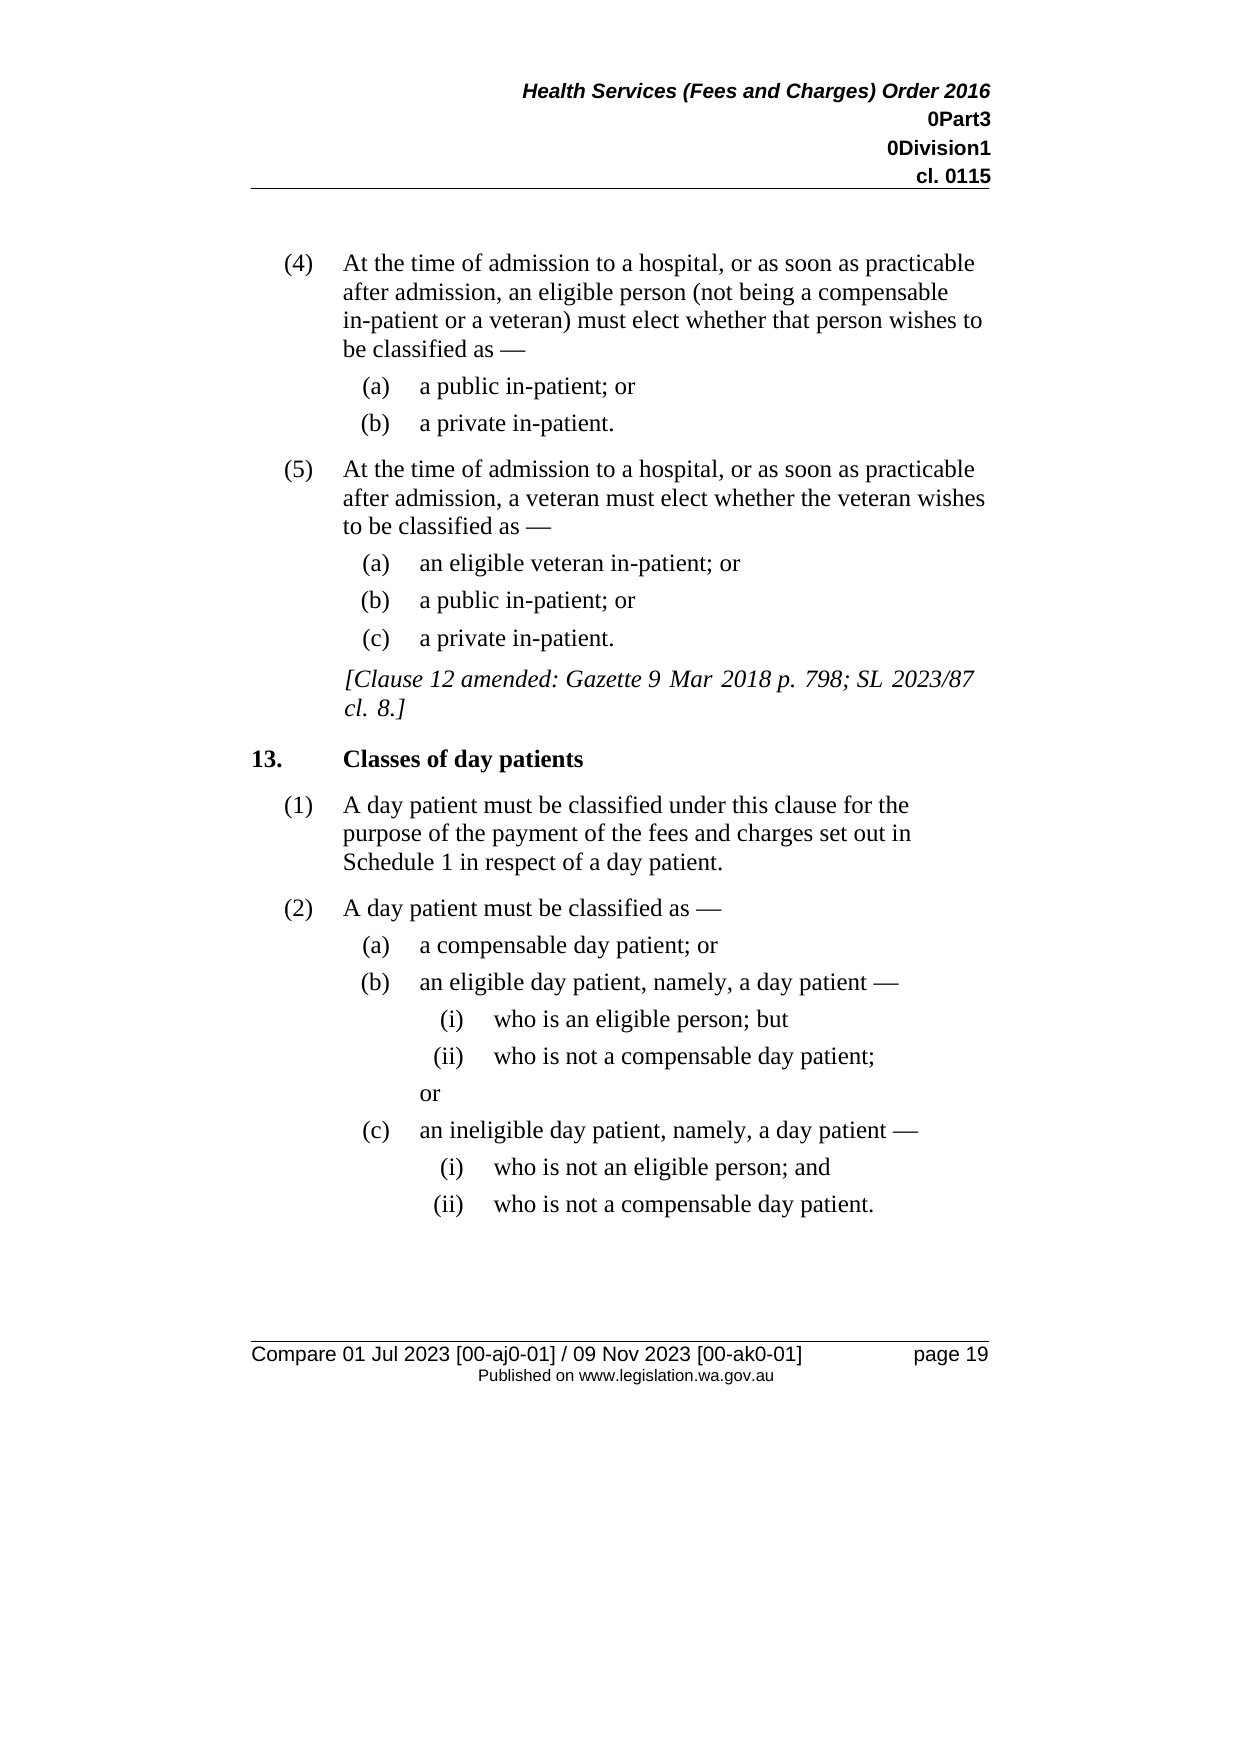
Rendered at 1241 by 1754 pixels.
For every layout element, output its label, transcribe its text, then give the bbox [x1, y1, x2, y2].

text (a) an eligible veteran in-patient; or [251, 548, 989, 577]
text (c) a private in-patient. [251, 623, 989, 651]
subtitle 13. Classes of day patients [251, 744, 989, 773]
text (a) a public in-patient; or [251, 371, 989, 400]
text (b) an eligible day patient, namely, a day patient — [251, 967, 989, 996]
text (2) A day patient must be classified as — [251, 893, 989, 921]
text (c) an ineligible day patient, namely, a day patient — [251, 1115, 989, 1144]
text (a) a compensable day patient; or [251, 930, 989, 958]
text [Clause 12 amended: Gazette 9 Mar 2018 p. 798; SL 2023/87 cl. 8.] [251, 664, 989, 721]
text (b) a private in-patient. [251, 408, 989, 437]
text (1) A day patient must be classified under this clause for the purpose of the payment of the fees and charges set out in Schedule 1 in respect of a day patient. [251, 790, 989, 876]
text (ii) who is not a compensable day patient; [251, 1041, 989, 1070]
text or [251, 1078, 989, 1107]
text (i) who is an eligible person; but [251, 1004, 989, 1033]
text (ii) who is not a compensable day patient. [251, 1189, 989, 1218]
text (4) At the time of admission to a hospital, or as soon as practicable after admission, an eligible person (not being a compensable in-patient or a veteran) must elect whether that person wishes to be classified as — [251, 248, 989, 363]
text (i) who is not an eligible person; and [251, 1152, 989, 1181]
text (5) At the time of admission to a hospital, or as soon as practicable after admission, a veteran must elect whether the veteran wishes to be classified as — [251, 454, 989, 540]
text (b) a public in-patient; or [251, 586, 989, 614]
